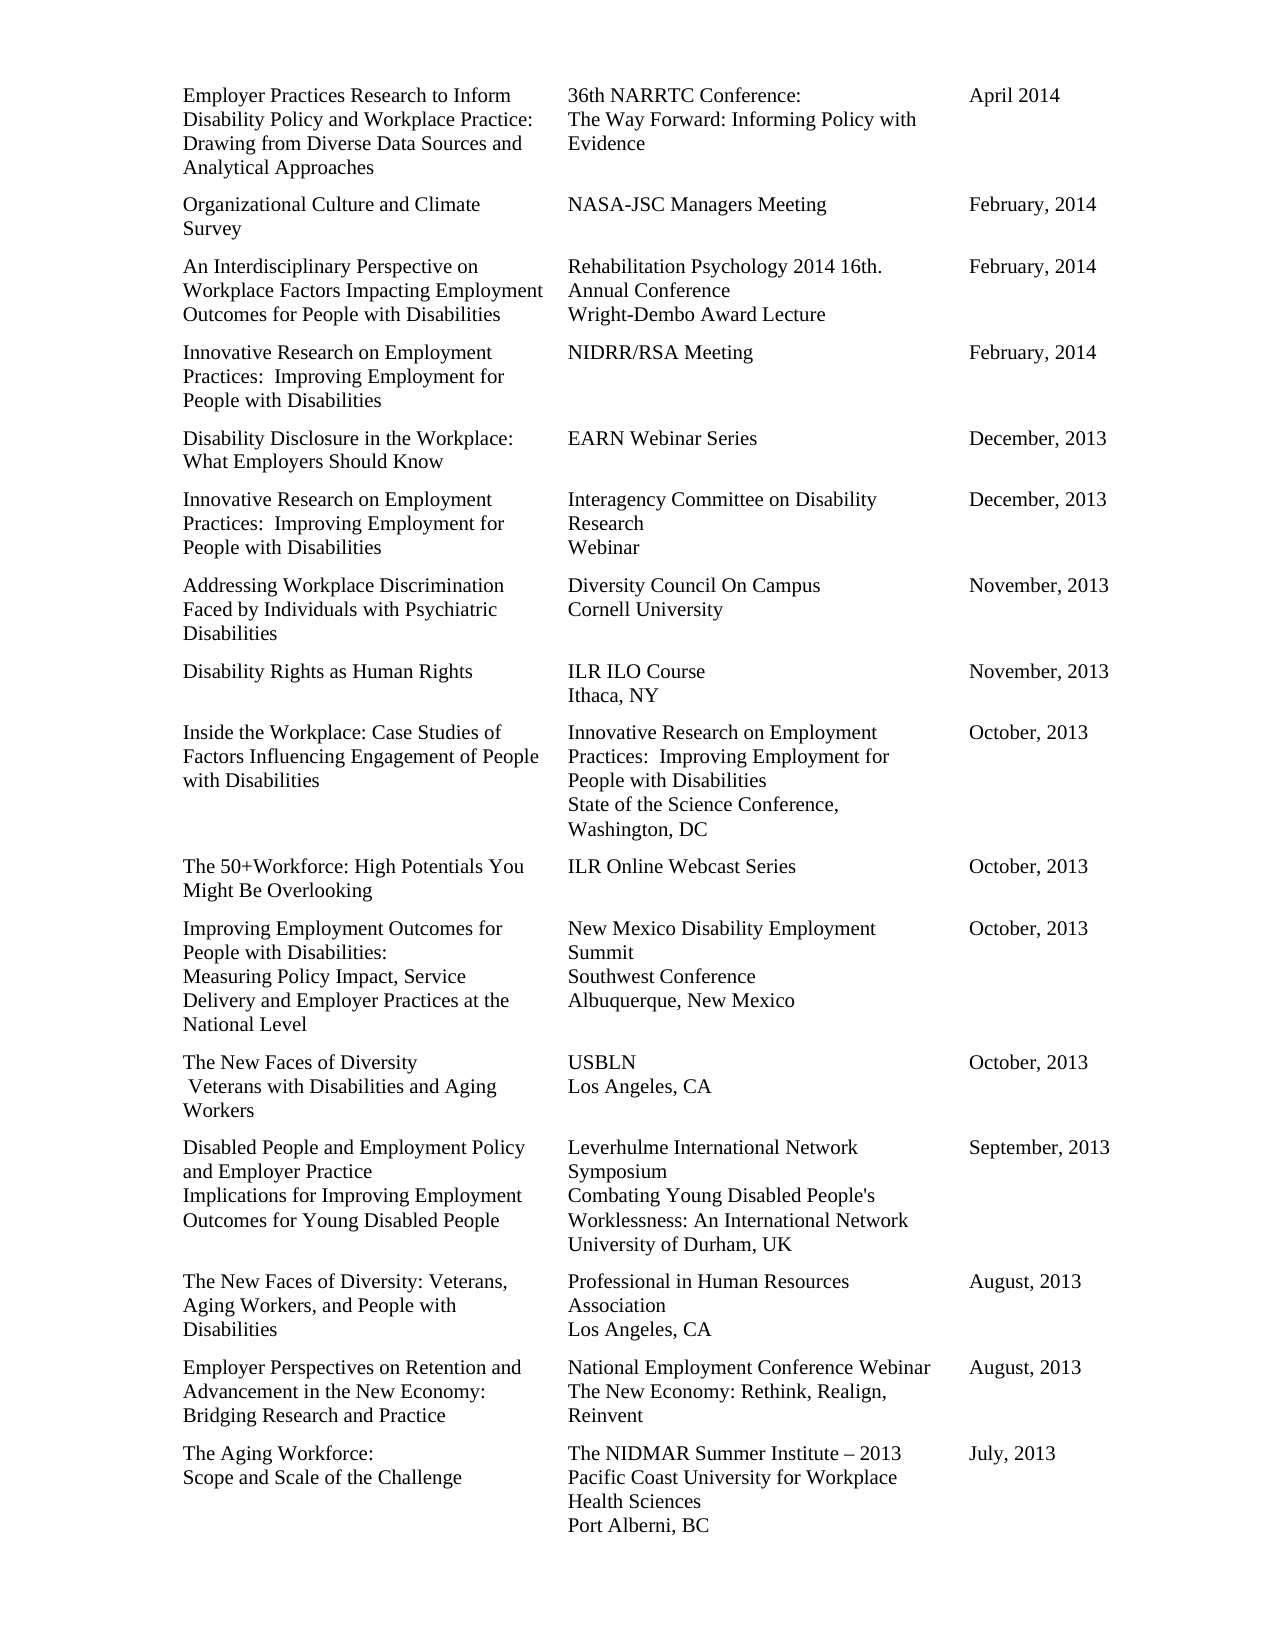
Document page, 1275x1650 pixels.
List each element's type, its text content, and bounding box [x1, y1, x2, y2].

table_cell Leverhulme International Network Symposium Combating Young Disabled People's Worklessness: An International Network University of Durham, UK [556, 1128, 957, 1262]
table_cell July, 2013 [957, 1433, 1125, 1543]
table_cell The 50+Workforce: High Potentials You Might Be Overlooking [171, 847, 556, 908]
table_cell October, 2013 [957, 713, 1125, 847]
table_cell August, 2013 [957, 1262, 1125, 1347]
table_cell November, 2013 [957, 565, 1125, 651]
table_cell New Mexico Disability Employment Summit Southwest Conference Albuquerque, New Mexico [556, 908, 957, 1042]
table_cell February, 2014 [957, 332, 1125, 418]
table_cell August, 2013 [957, 1348, 1125, 1433]
table_cell 36th NARRTC Conference: The Way Forward: Informing Policy with Evidence [556, 75, 957, 185]
table_cell Professional in Human Resources Association Los Angeles, CA [556, 1262, 957, 1347]
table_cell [556, 1433, 957, 1543]
table_cell Innovative Research on Employment Practices: Improving Employment for People with Disabilities [171, 332, 556, 418]
table_cell Organizational Culture and Climate Survey [171, 185, 556, 246]
table_cell Addressing Workplace Discrimination Faced by Individuals with Psychiatric Disabilities [171, 565, 556, 651]
table_cell February, 2014 [957, 246, 1125, 332]
table_cell October, 2013 [957, 908, 1125, 1042]
table_cell Innovative Research on Employment Practices: Improving Employment for People with Disabilities State of the Science Conference, Washington, DC [556, 713, 957, 847]
table_cell Disabled People and Employment Policy and Employer Practice Implications for Improving Employment Outcomes for Young Disabled People [171, 1128, 556, 1262]
table_cell Disability Disclosure in the Workplace: What Employers Should Know [171, 418, 556, 479]
table_cell USBLN Los Angeles, CA [556, 1042, 957, 1128]
table_cell National Employment Conference Webinar The New Economy: Rethink, Realign, Reinvent [556, 1348, 957, 1433]
table_cell Diversity Council On Campus Cornell University [556, 565, 957, 651]
table_cell Disability Rights as Human Rights [171, 651, 556, 713]
table_cell November, 2013 [957, 651, 1125, 713]
table_cell October, 2013 [957, 1042, 1125, 1128]
table_cell NIDRR/RSA Meeting [556, 332, 957, 418]
table_cell The Aging Workforce: Scope and Scale of the Challenge [171, 1433, 556, 1543]
table_cell Innovative Research on Employment Practices: Improving Employment for People with Disabilities [171, 480, 556, 565]
table_cell October, 2013 [957, 847, 1125, 908]
table_cell Improving Employment Outcomes for People with Disabilities: Measuring Policy Impact, Service Delivery and Employer Practices at the National Level [171, 908, 556, 1042]
table_cell April 2014 [957, 75, 1125, 185]
table_cell The New Faces of Diversity: Veterans, Aging Workers, and People with Disabilities [171, 1262, 556, 1347]
table_cell December, 2013 [957, 418, 1125, 479]
table_cell September, 2013 [957, 1128, 1125, 1262]
table_cell February, 2014 [957, 185, 1125, 246]
table_cell The New Faces of Diversity Veterans with Disabilities and Aging Workers [171, 1042, 556, 1128]
table_cell Interagency Committee on Disability Research Webinar [556, 480, 957, 565]
table_cell Inside the Workplace: Case Studies of Factors Influencing Engagement of People with Disabilities [171, 713, 556, 847]
table_cell An Interdisciplinary Perspective on Workplace Factors Impacting Employment Outcomes for People with Disabilities [171, 246, 556, 332]
table_cell Employer Perspectives on Retention and Advancement in the New Economy: Bridging Research and Practice [171, 1348, 556, 1433]
table_cell Rehabilitation Psychology 2014 16th. Annual Conference Wright-Dembo Award Lecture [556, 246, 957, 332]
table_cell ILR ILO Course Ithaca, NY [556, 651, 957, 713]
table_cell December, 2013 [957, 480, 1125, 565]
table_cell ILR Online Webcast Series [556, 847, 957, 908]
table_cell NASA-JSC Managers Meeting [556, 185, 957, 246]
table_cell EARN Webinar Series [556, 418, 957, 479]
table_cell Employer Practices Research to Inform Disability Policy and Workplace Practice: Drawing from Diverse Data Sources and Analytical Approaches [171, 75, 556, 185]
